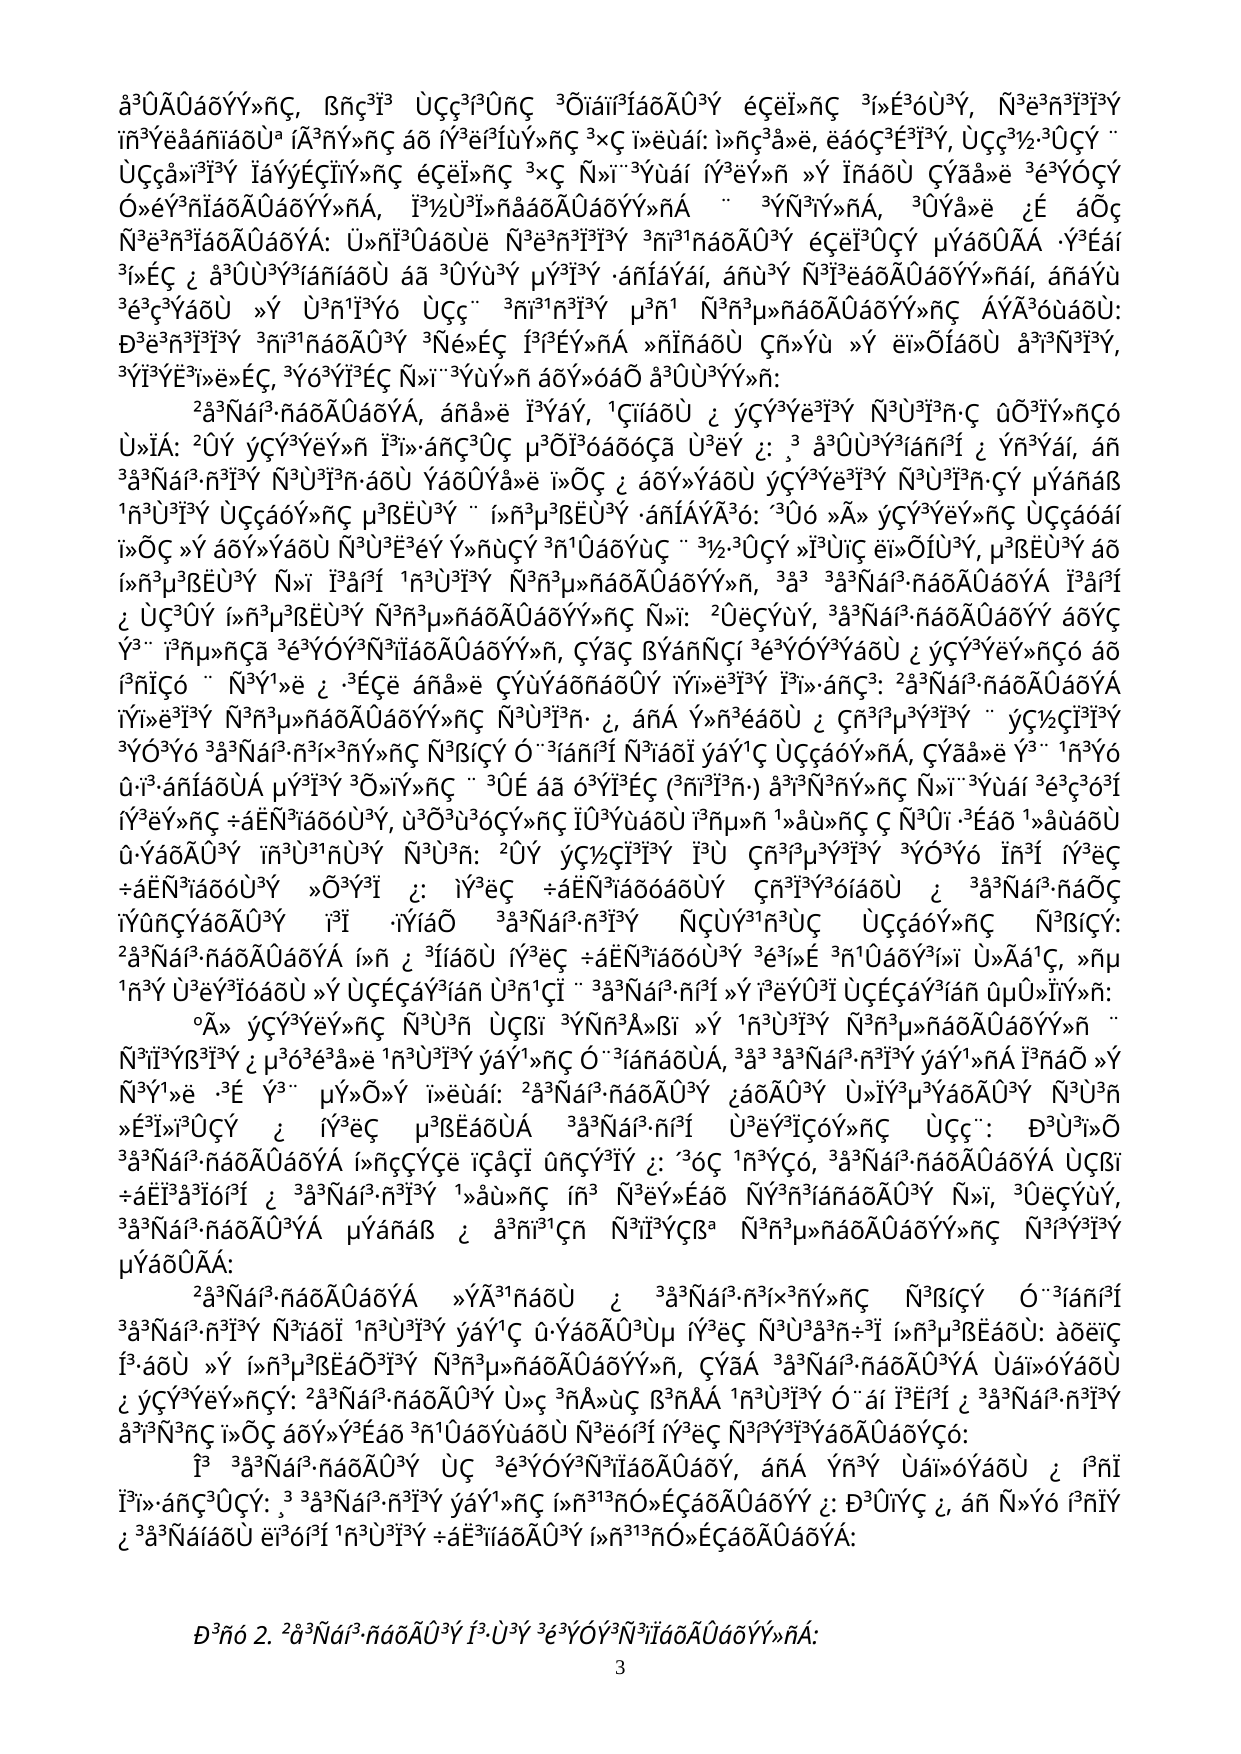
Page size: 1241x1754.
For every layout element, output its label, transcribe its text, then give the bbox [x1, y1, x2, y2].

text ºÃ» ýÇÝ³ÝëÝ»ñÇ Ñ³Ù³ñ ÙÇßï ³ÝÑñ³Å»ßï »Ý ¹ñ³Ù³Ï³Ý Ñ³ñ³µ»ñáõÃÛáõÝÝ»ñ ¨ Ñ³ïÏ³Ýß³Ï³Ý ¿ µ³ó³é³å»ë ¹ñ³Ù³Ï³Ý ýáÝ¹»ñÇ Ó¨³íáñáõÙÁ, ³å³ ³å³Ñáí³·ñ³Ï³Ý ýáÝ¹»ñÁ Ï³ñáÕ »Ý Ñ³Ý¹»ë ·³É Ý³¨ µÝ»Õ»Ý ï»ëùáí: ²å³Ñáí³·ñáõÃÛ³Ý ¿áõÃÛ³Ý Ù»ÏÝ³µ³ÝáõÃÛ³Ý Ñ³Ù³ñ »É³Ï»ï³ÛÇÝ ¿ íÝ³ëÇ µ³ßËáõÙÁ ³å³Ñáí³·ñí³Í Ù³ëÝ³ÏÇóÝ»ñÇ ÙÇç¨: Ð³Ù³ï»Õ ³å³Ñáí³·ñáõÃÛáõÝÁ í»ñçÇÝÇë ïÇåÇÏ ûñÇÝ³ÏÝ ¿: ´³óÇ ¹ñ³ÝÇó, ³å³Ñáí³·ñáõÃÛáõÝÁ ÙÇßï ÷áËÏ³å³Ïóí³Í ¿ ³å³Ñáí³·ñ³Ï³Ý ¹»åù»ñÇ íñ³ Ñ³ëÝ»Éáõ ÑÝ³ñ³íáñáõÃÛ³Ý Ñ»ï, ³ÛëÇÝùÝ, ³å³Ñáí³·ñáõÃÛ³ÝÁ µÝáñáß ¿ å³ñï³¹Çñ Ñ³ïÏ³ÝÇßª Ñ³ñ³µ»ñáõÃÛáõÝÝ»ñÇ Ñ³í³Ý³Ï³Ý µÝáõÛÃÁ: [118, 1008, 1122, 1281]
text ²å³Ñáí³·ñáõÃÛáõÝÁ »ÝÃ³¹ñáõÙ ¿ ³å³Ñáí³·ñ³í×³ñÝ»ñÇ Ñ³ßíÇÝ Ó¨³íáñí³Í ³å³Ñáí³·ñ³Ï³Ý Ñ³ïáõÏ ¹ñ³Ù³Ï³Ý ýáÝ¹Ç û·ÝáõÃÛ³Ùµ íÝ³ëÇ Ñ³Ù³å³ñ÷³Ï í»ñ³µ³ßËáõÙ: àõëïÇ Í³·áõÙ »Ý í»ñ³µ³ßËáÕ³Ï³Ý Ñ³ñ³µ»ñáõÃÛáõÝÝ»ñ, ÇÝãÁ ³å³Ñáí³·ñáõÃÛ³ÝÁ Ùáï»óÝáõÙ ¿ ýÇÝ³ÝëÝ»ñÇÝ: ²å³Ñáí³·ñáõÃÛ³Ý Ù»ç ³ñÅ»ùÇ ß³ñÅÁ ¹ñ³Ù³Ï³Ý Ó¨áí Ï³Ëí³Í ¿ ³å³Ñáí³·ñ³Ï³Ý å³ï³Ñ³ñÇ ï»ÕÇ áõÝ»Ý³Éáõ ³ñ¹ÛáõÝùáõÙ Ñ³ëóí³Í íÝ³ëÇ Ñ³í³Ý³Ï³ÝáõÃÛáõÝÇó: [118, 1281, 1122, 1451]
text ²å³Ñáí³·ñáõÃÛáõÝÁ, áñå»ë Ï³ÝáÝ, ¹ÇïíáõÙ ¿ ýÇÝ³Ýë³Ï³Ý Ñ³Ù³Ï³ñ·Ç ûÕ³ÏÝ»ñÇó Ù»ÏÁ: ²ÛÝ ýÇÝ³ÝëÝ»ñ Ï³ï»·áñÇ³ÛÇ µ³ÕÏ³óáõóÇã Ù³ëÝ ¿: ¸³ å³ÛÙ³Ý³íáñí³Í ¿ Ýñ³Ýáí, áñ ³å³Ñáí³·ñ³Ï³Ý Ñ³Ù³Ï³ñ·áõÙ ÝáõÛÝå»ë ï»ÕÇ ¿ áõÝ»ÝáõÙ ýÇÝ³Ýë³Ï³Ý Ñ³Ù³Ï³ñ·ÇÝ µÝáñáß ¹ñ³Ù³Ï³Ý ÙÇçáóÝ»ñÇ µ³ßËÙ³Ý ¨ í»ñ³µ³ßËÙ³Ý ·áñÍÁÝÃ³ó: ´³Ûó »Ã» ýÇÝ³ÝëÝ»ñÇ ÙÇçáóáí ï»ÕÇ »Ý áõÝ»ÝáõÙ Ñ³Ù³Ë³éÝ Ý»ñùÇÝ ³ñ¹ÛáõÝùÇ ¨ ³½·³ÛÇÝ »Ï³ÙïÇ ëï»ÕÍÙ³Ý, µ³ßËÙ³Ý áõ í»ñ³µ³ßËÙ³Ý Ñ»ï Ï³åí³Í ¹ñ³Ù³Ï³Ý Ñ³ñ³µ»ñáõÃÛáõÝÝ»ñ, ³å³ ³å³Ñáí³·ñáõÃÛáõÝÁ Ï³åí³Í ¿ ÙÇ³ÛÝ í»ñ³µ³ßËÙ³Ý Ñ³ñ³µ»ñáõÃÛáõÝÝ»ñÇ Ñ»ï: ²ÛëÇÝùÝ, ³å³Ñáí³·ñáõÃÛáõÝÝ áõÝÇ Ý³¨ ï³ñµ»ñÇã ³é³ÝÓÝ³Ñ³ïÏáõÃÛáõÝÝ»ñ, ÇÝãÇ ßÝáñÑÇí ³é³ÝÓÝ³ÝáõÙ ¿ ýÇÝ³ÝëÝ»ñÇó áõ í³ñÏÇó ¨ Ñ³Ý¹»ë ¿ ·³ÉÇë áñå»ë ÇÝùÝáõñáõÛÝ ïÝï»ë³Ï³Ý Ï³ï»·áñÇ³: ²å³Ñáí³·ñáõÃÛáõÝÁ ïÝï»ë³Ï³Ý Ñ³ñ³µ»ñáõÃÛáõÝÝ»ñÇ Ñ³Ù³Ï³ñ· ¿, áñÁ Ý»ñ³éáõÙ ¿ Çñ³í³µ³Ý³Ï³Ý ¨ ýÇ½ÇÏ³Ï³Ý ³ÝÓ³Ýó ³å³Ñáí³·ñ³í×³ñÝ»ñÇ Ñ³ßíÇÝ Ó¨³íáñí³Í Ñ³ïáõÏ ýáÝ¹Ç ÙÇçáóÝ»ñÁ, ÇÝãå»ë Ý³¨ ¹ñ³Ýó û·ï³·áñÍáõÙÁ µÝ³Ï³Ý ³Õ»ïÝ»ñÇ ¨ ³ÛÉ áã ó³ÝÏ³ÉÇ (³ñï³Ï³ñ·) å³ï³Ñ³ñÝ»ñÇ Ñ»ï¨³Ýùáí ³é³ç³ó³Í íÝ³ëÝ»ñÇ ÷áËÑ³ïáõóÙ³Ý, ù³Õ³ù³óÇÝ»ñÇ ÏÛ³ÝùáõÙ ï³ñµ»ñ ¹»åù»ñÇ Ç Ñ³Ûï ·³Éáõ ¹»åùáõÙ û·ÝáõÃÛ³Ý ïñ³Ù³¹ñÙ³Ý Ñ³Ù³ñ: ²ÛÝ ýÇ½ÇÏ³Ï³Ý Ï³Ù Çñ³í³µ³Ý³Ï³Ý ³ÝÓ³Ýó Ïñ³Í íÝ³ëÇ ÷áËÑ³ïáõóÙ³Ý »Õ³Ý³Ï ¿: ìÝ³ëÇ ÷áËÑ³ïáõóáõÙÝ Çñ³Ï³Ý³óíáõÙ ¿ ³å³Ñáí³·ñáÕÇ ïÝûñÇÝáõÃÛ³Ý ï³Ï ·ïÝíáÕ ³å³Ñáí³·ñ³Ï³Ý ÑÇÙÝ³¹ñ³ÙÇ ÙÇçáóÝ»ñÇ Ñ³ßíÇÝ: ²å³Ñáí³·ñáõÃÛáõÝÁ í»ñ ¿ ³ÍíáõÙ íÝ³ëÇ ÷áËÑ³ïáõóÙ³Ý ³é³í»É ³ñ¹ÛáõÝ³í»ï Ù»Ãá¹Ç, »ñµ ¹ñ³Ý Ù³ëÝ³ÏóáõÙ »Ý ÙÇÉÇáÝ³íáñ Ù³ñ¹ÇÏ ¨ ³å³Ñáí³·ñí³Í »Ý ï³ëÝÛ³Ï ÙÇÉÇáÝ³íáñ ûµÛ»ÏïÝ»ñ: [118, 395, 1122, 1008]
text Ð³ñó 2. ²å³Ñáí³·ñáõÃÛ³Ý Í³·Ù³Ý ³é³ÝÓÝ³Ñ³ïÏáõÃÛáõÝÝ»ñÁ: [118, 1618, 1122, 1652]
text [118, 89, 1122, 395]
text Î³ ³å³Ñáí³·ñáõÃÛ³Ý ÙÇ ³é³ÝÓÝ³Ñ³ïÏáõÃÛáõÝ, áñÁ Ýñ³Ý Ùáï»óÝáõÙ ¿ í³ñÏ Ï³ï»·áñÇ³ÛÇÝ: ¸³ ³å³Ñáí³·ñ³Ï³Ý ýáÝ¹»ñÇ í»ñ³¹³ñÓ»ÉÇáõÃÛáõÝÝ ¿: Ð³ÛïÝÇ ¿, áñ Ñ»Ýó í³ñÏÝ ¿ ³å³ÑáíáõÙ ëï³óí³Í ¹ñ³Ù³Ï³Ý ÷áË³ïíáõÃÛ³Ý í»ñ³¹³ñÓ»ÉÇáõÃÛáõÝÁ: [118, 1451, 1122, 1553]
